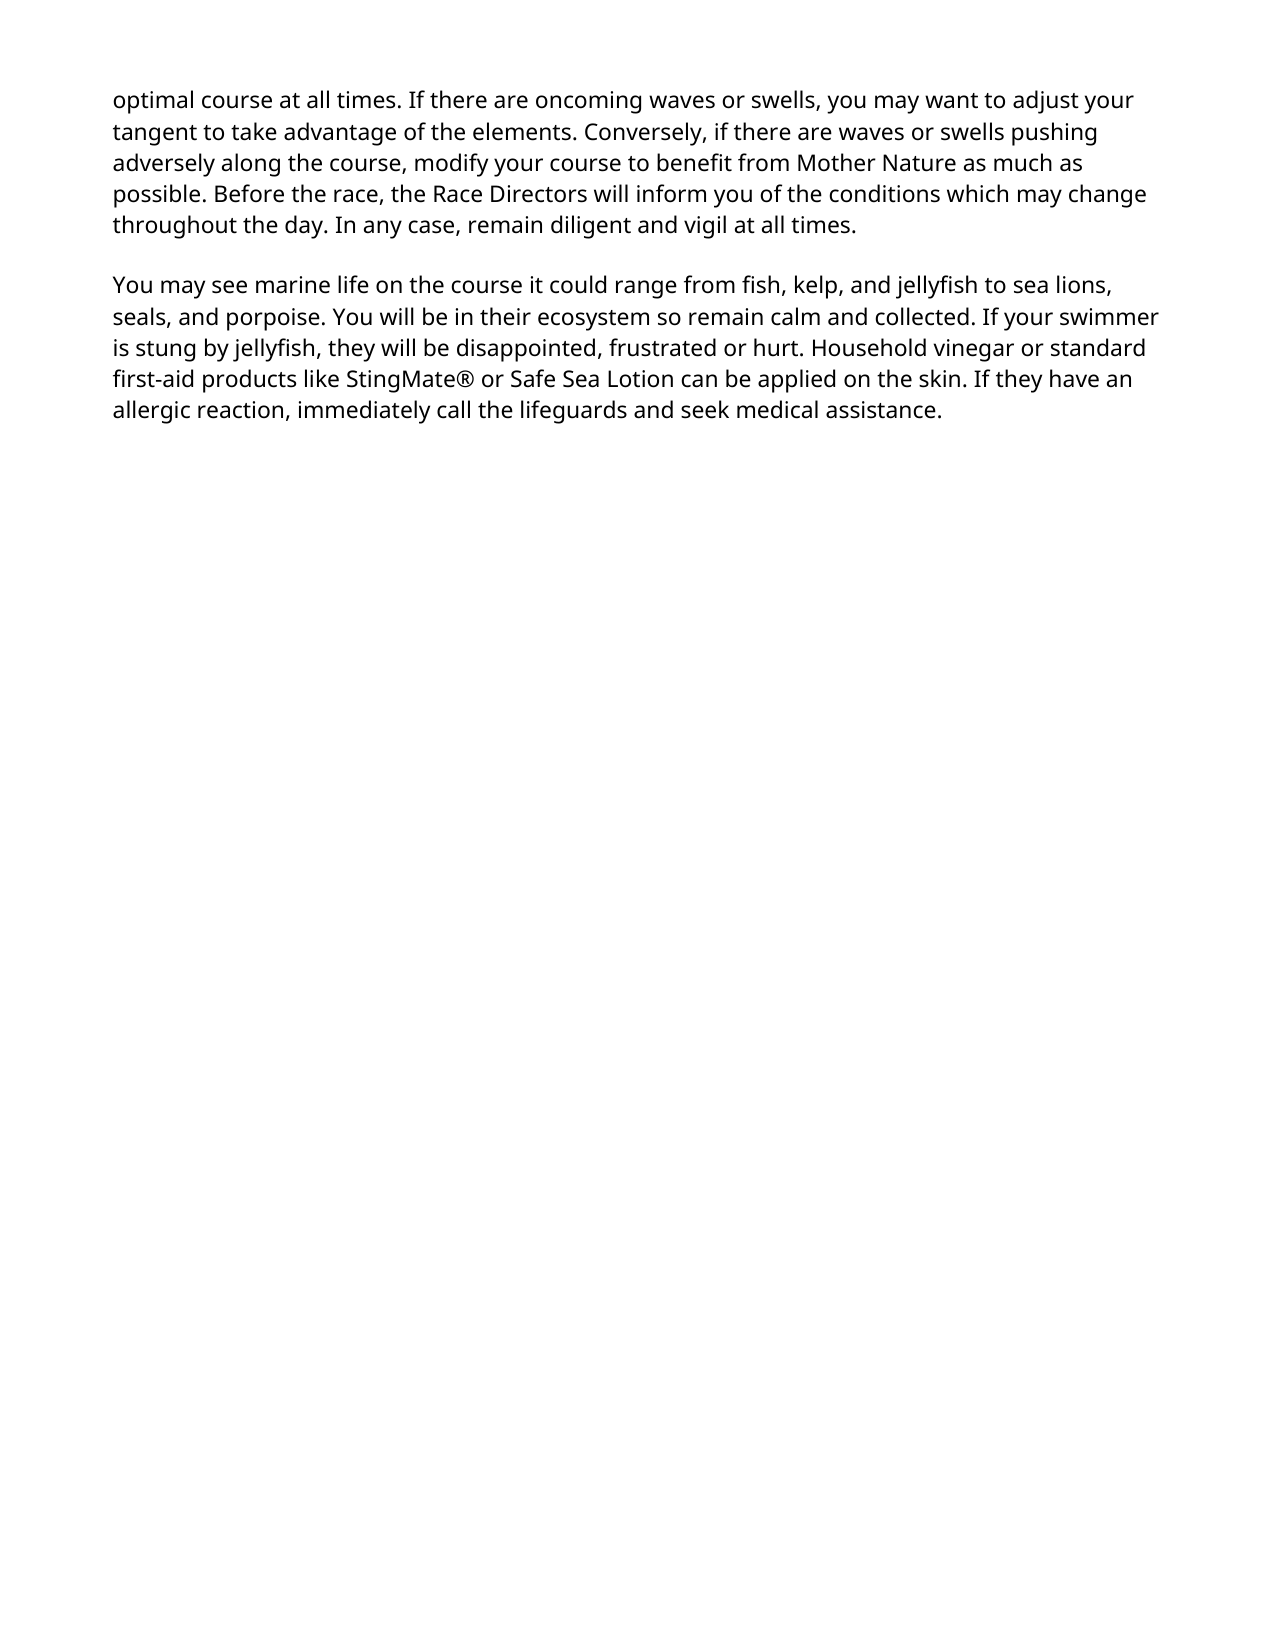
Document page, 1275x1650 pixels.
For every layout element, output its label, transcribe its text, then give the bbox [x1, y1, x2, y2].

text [112, 84, 1162, 241]
text You may see marine life on the course it could range from fish, kelp, and jellyfish to sea lions, seals, and porpoise. You will be in their ecosystem so remain calm and collected. If your swimmer is stung by jellyfish, they will be disappointed, frustrated or hurt. Household vinegar or standard first-aid products like StingMate® or Safe Sea Lotion can be applied on the skin. If they have an allergic reaction, immediately call the lifeguards and seek medical assistance. [112, 269, 1162, 426]
